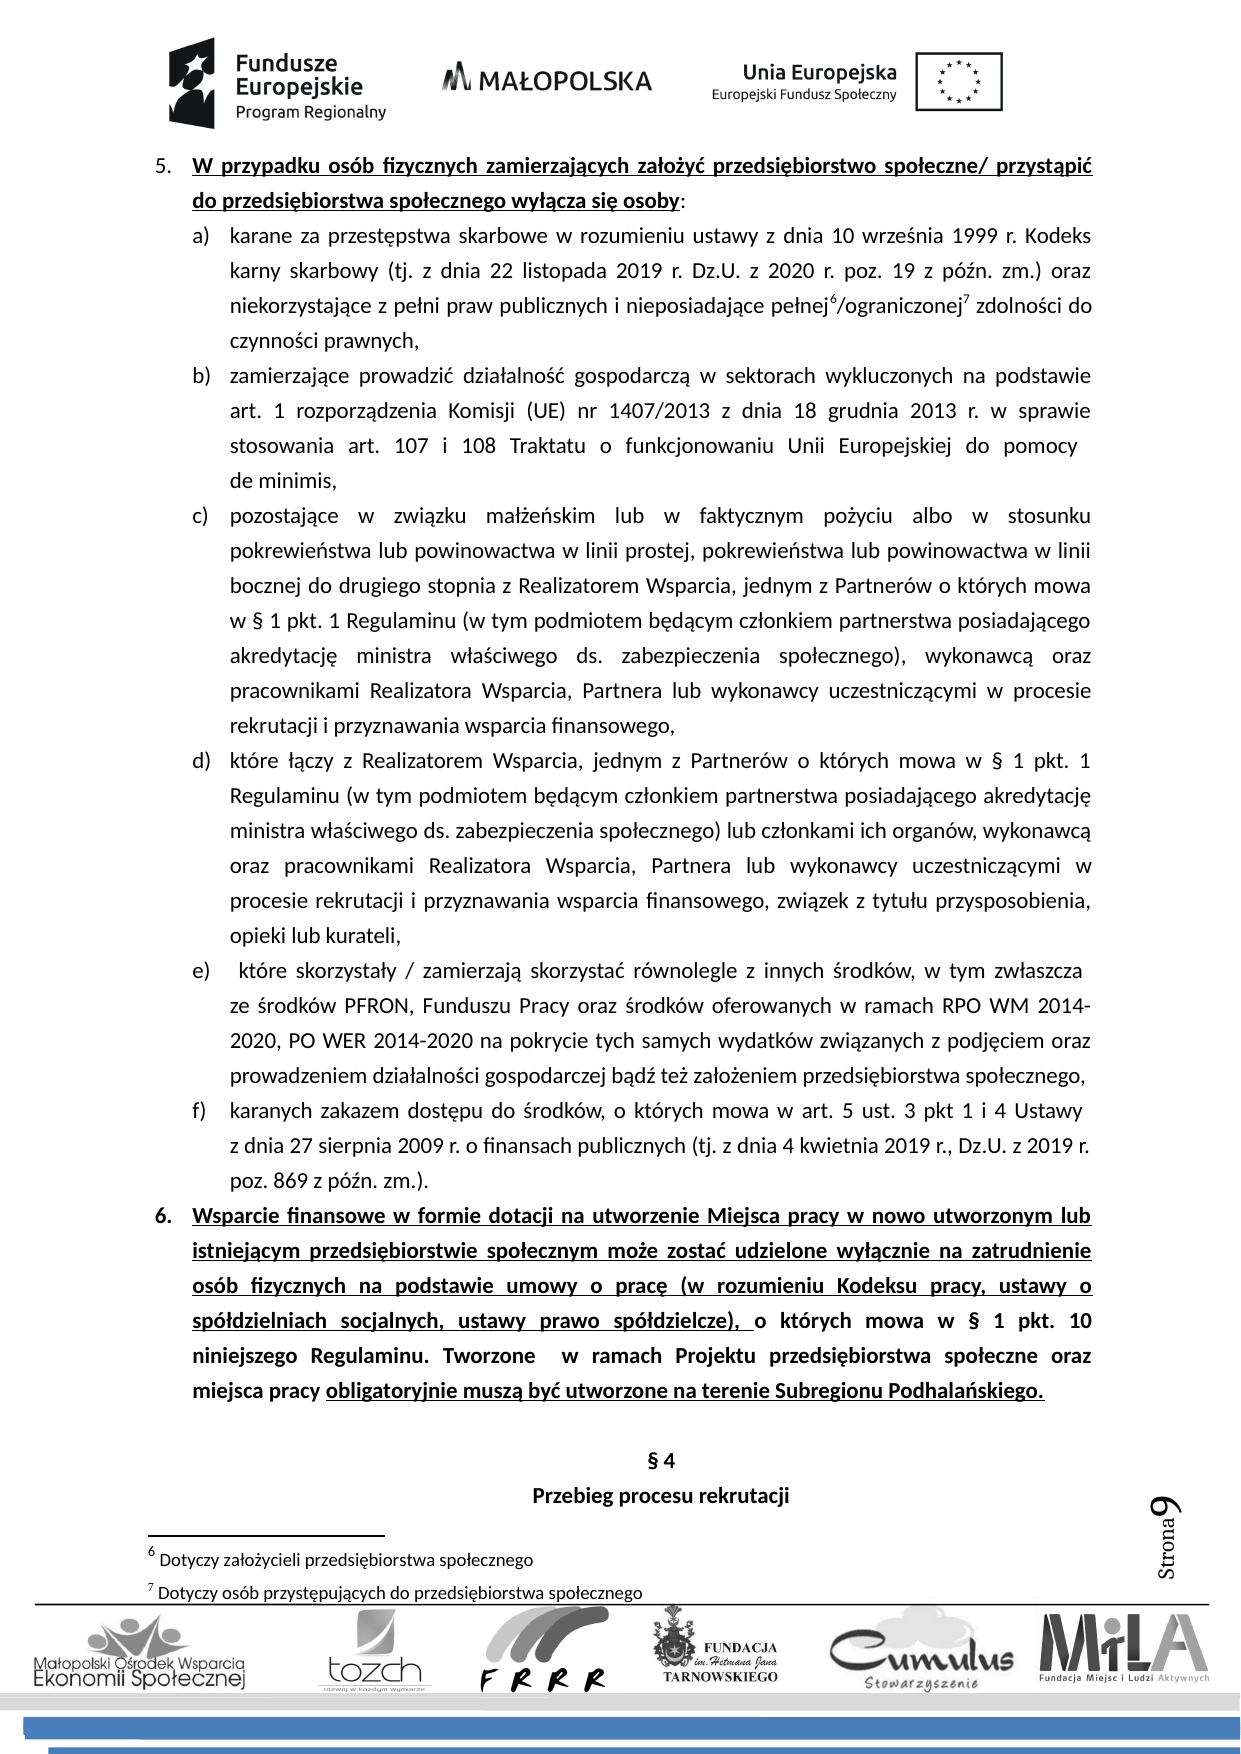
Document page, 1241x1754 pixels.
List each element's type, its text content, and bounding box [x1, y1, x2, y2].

list W przypadku osób fizycznych zamierzających założyć przedsiębiorstwo społeczne/ przystąpić do przedsiębiorstwa społecznego wyłącza się osoby: [154, 151, 1093, 214]
list Przebieg procesu rekrutacji [229, 1481, 1093, 1509]
list § 4 [229, 1446, 1093, 1474]
list karane za przestępstwa skarbowe w rozumieniu ustawy z dnia 10 września 1999 r. Kodeks karny skarbowy (tj. z dnia 22 listopada 2019 r. Dz.U. z 2020 r. poz. 19 z późn. zm.) oraz niekorzystające z pełni praw publicznych i nieposiadające pełnej/ograniczonej zdolności do czynności prawnych, [192, 221, 1093, 354]
list Wsparcie finansowe w formie dotacji na utworzenie Miejsca pracy w nowo utworzonym lub istniejącym przedsiębiorstwie społecznym może zostać udzielone wyłącznie na zatrudnienie osób fizycznych na podstawie umowy o pracę (w rozumieniu Kodeksu pracy, ustawy o spółdzielniach socjalnych, ustawy prawo spółdzielcze), o których mowa w § 1 pkt. 10 niniejszego Regulaminu. Tworzone w ramach Projektu przedsiębiorstwa społeczne oraz miejsca pracy obligatoryjnie muszą być utworzone na terenie Subregionu Podhalańskiego. [154, 1201, 1093, 1404]
list które łączy z Realizatorem Wsparcia, jednym z Partnerów o których mowa w § 1 pkt. 1 Regulaminu (w tym podmiotem będącym członkiem partnerstwa posiadającego akredytację ministra właściwego ds. zabezpieczenia społecznego) lub członkami ich organów, wykonawcą oraz pracownikami Realizatora Wsparcia, Partnera lub wykonawcy uczestniczącymi w procesie rekrutacji i przyznawania wsparcia finansowego, związek z tytułu przysposobienia, opieki lub kurateli, [192, 746, 1093, 949]
list które skorzystały / zamierzają skorzystać równolegle z innych środków, w tym zwłaszcza ze środków PFRON, Funduszu Pracy oraz środków oferowanych w ramach RPO WM 2014-2020, PO WER 2014-2020 na pokrycie tych samych wydatków związanych z podjęciem oraz prowadzeniem działalności gospodarczej bądź też założeniem przedsiębiorstwa społecznego, [192, 956, 1093, 1089]
picture [147, 14, 1022, 151]
list zamierzające prowadzić działalność gospodarczą w sektorach wykluczonych na podstawie art. 1 rozporządzenia Komisji (UE) nr 1407/2013 z dnia 18 grudnia 2013 r. w sprawie stosowania art. 107 i 108 Traktatu o funkcjonowaniu Unii Europejskiej do pomocy de minimis, [192, 361, 1093, 494]
list karanych zakazem dostępu do środków, o których mowa w art. 5 ust. 3 pkt 1 i 4 Ustawy z dnia 27 sierpnia 2009 r. o finansach publicznych (tj. z dnia 4 kwietnia 2019 r., Dz.U. z 2019 r. poz. 869 z późn. zm.). [192, 1096, 1093, 1194]
list pozostające w związku małżeńskim lub w faktycznym pożyciu albo w stosunku pokrewieństwa lub powinowactwa w linii prostej, pokrewieństwa lub powinowactwa w linii bocznej do drugiego stopnia z Realizatorem Wsparcia, jednym z Partnerów o których mowa w § 1 pkt. 1 Regulaminu (w tym podmiotem będącym członkiem partnerstwa posiadającego akredytację ministra właściwego ds. zabezpieczenia społecznego), wykonawcą oraz pracownikami Realizatora Wsparcia, Partnera lub wykonawcy uczestniczącymi w procesie rekrutacji i przyznawania wsparcia finansowego, [192, 501, 1093, 739]
